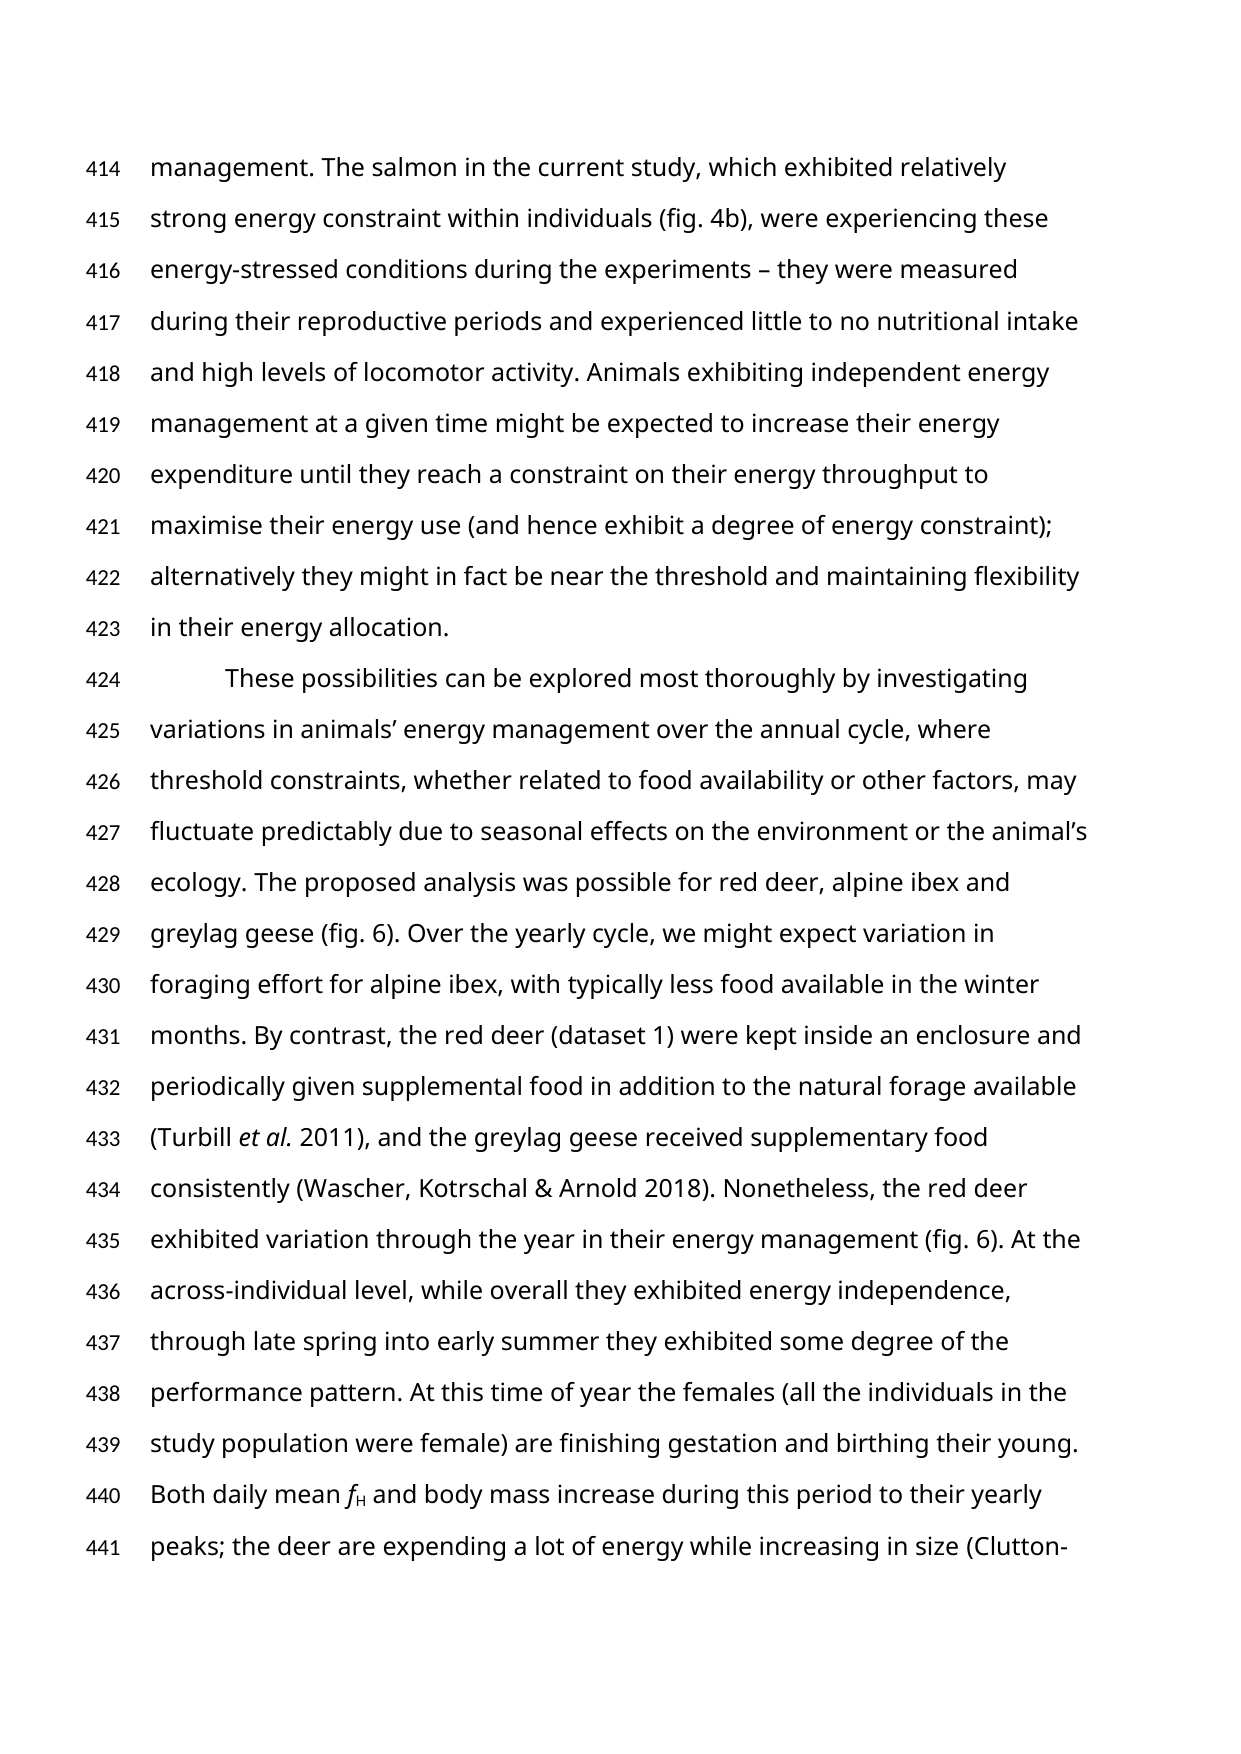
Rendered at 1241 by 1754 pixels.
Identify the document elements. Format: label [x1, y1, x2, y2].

text [150, 150, 1090, 643]
text [150, 660, 1090, 1562]
